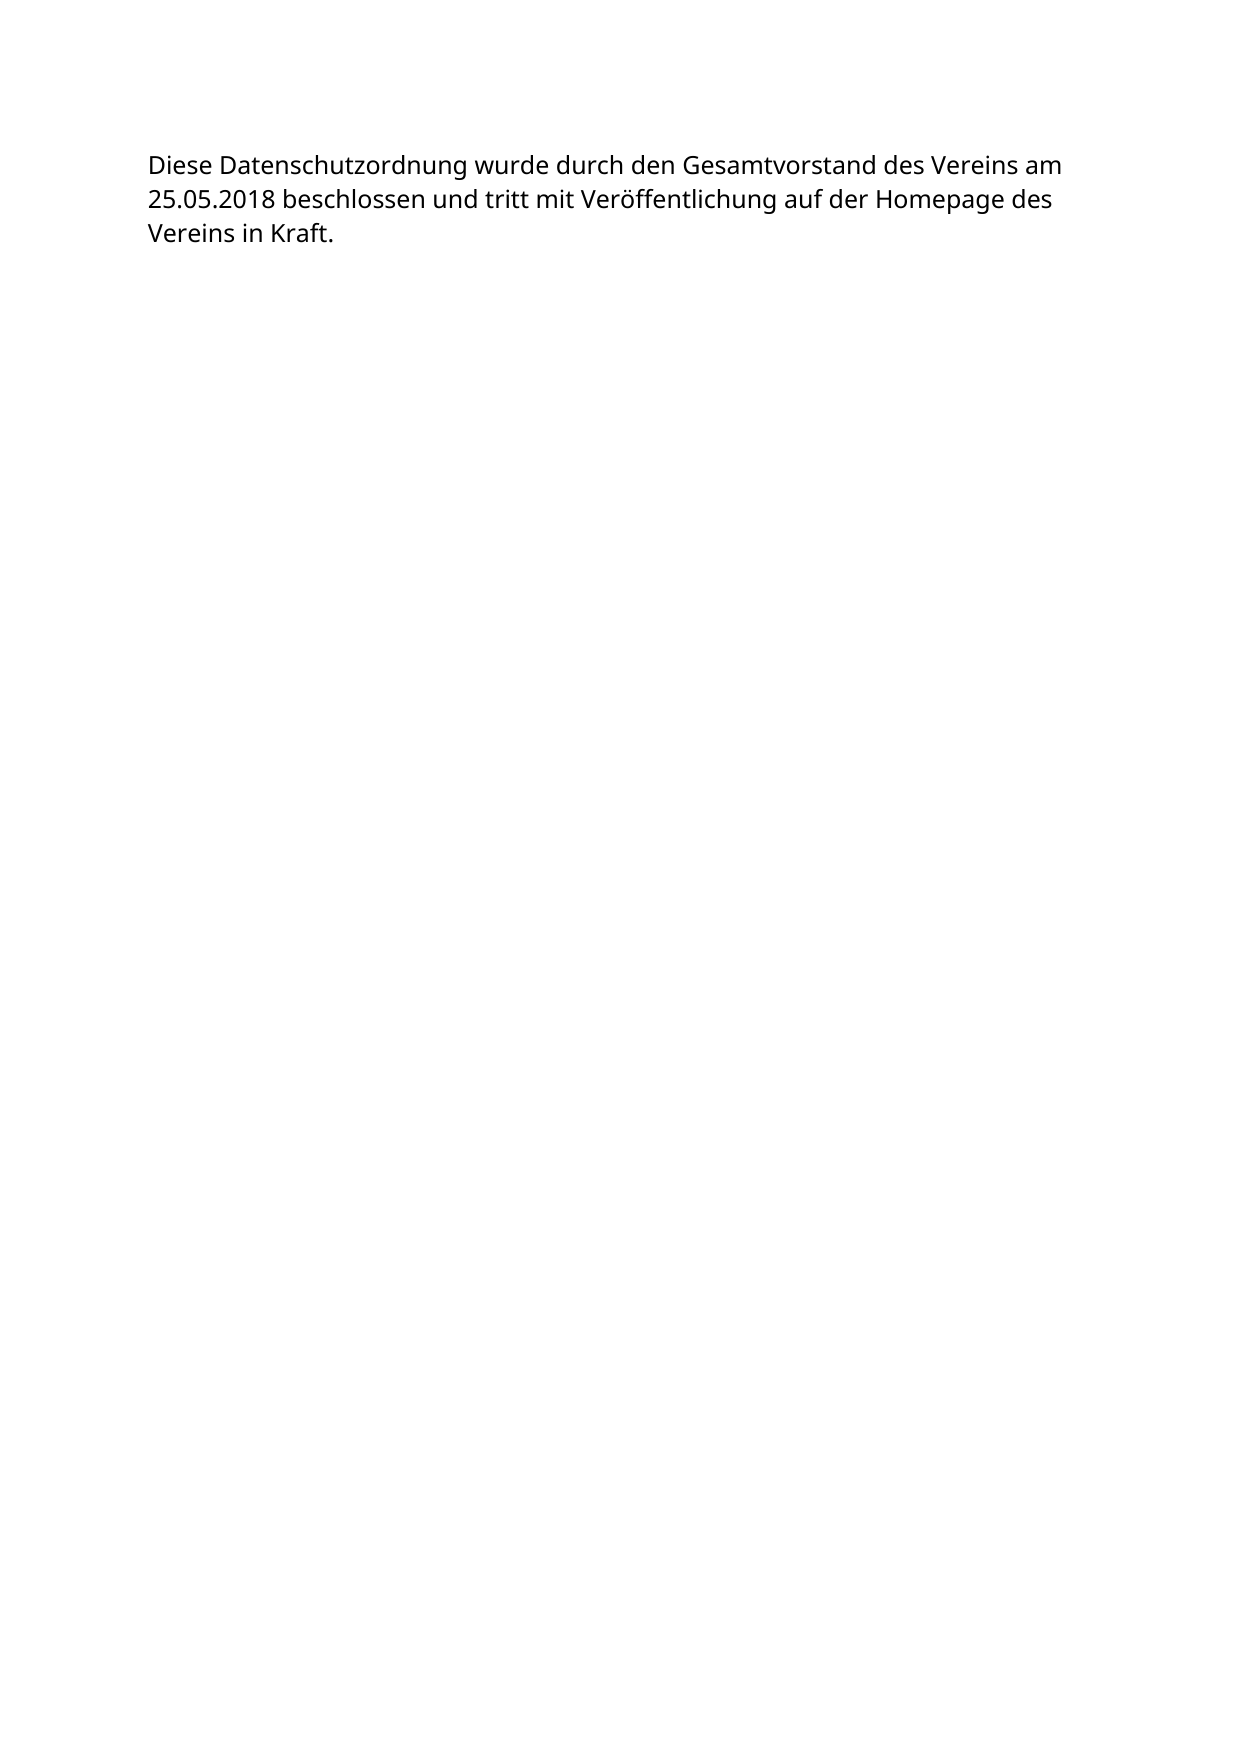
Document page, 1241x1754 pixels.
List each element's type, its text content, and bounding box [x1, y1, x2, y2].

text Diese Datenschutzordnung wurde durch den Gesamtvorstand des Vereins am 25.05.2018 beschlossen und tritt mit Veröffentlichung auf der Homepage des Vereins in Kraft. [148, 148, 1093, 250]
